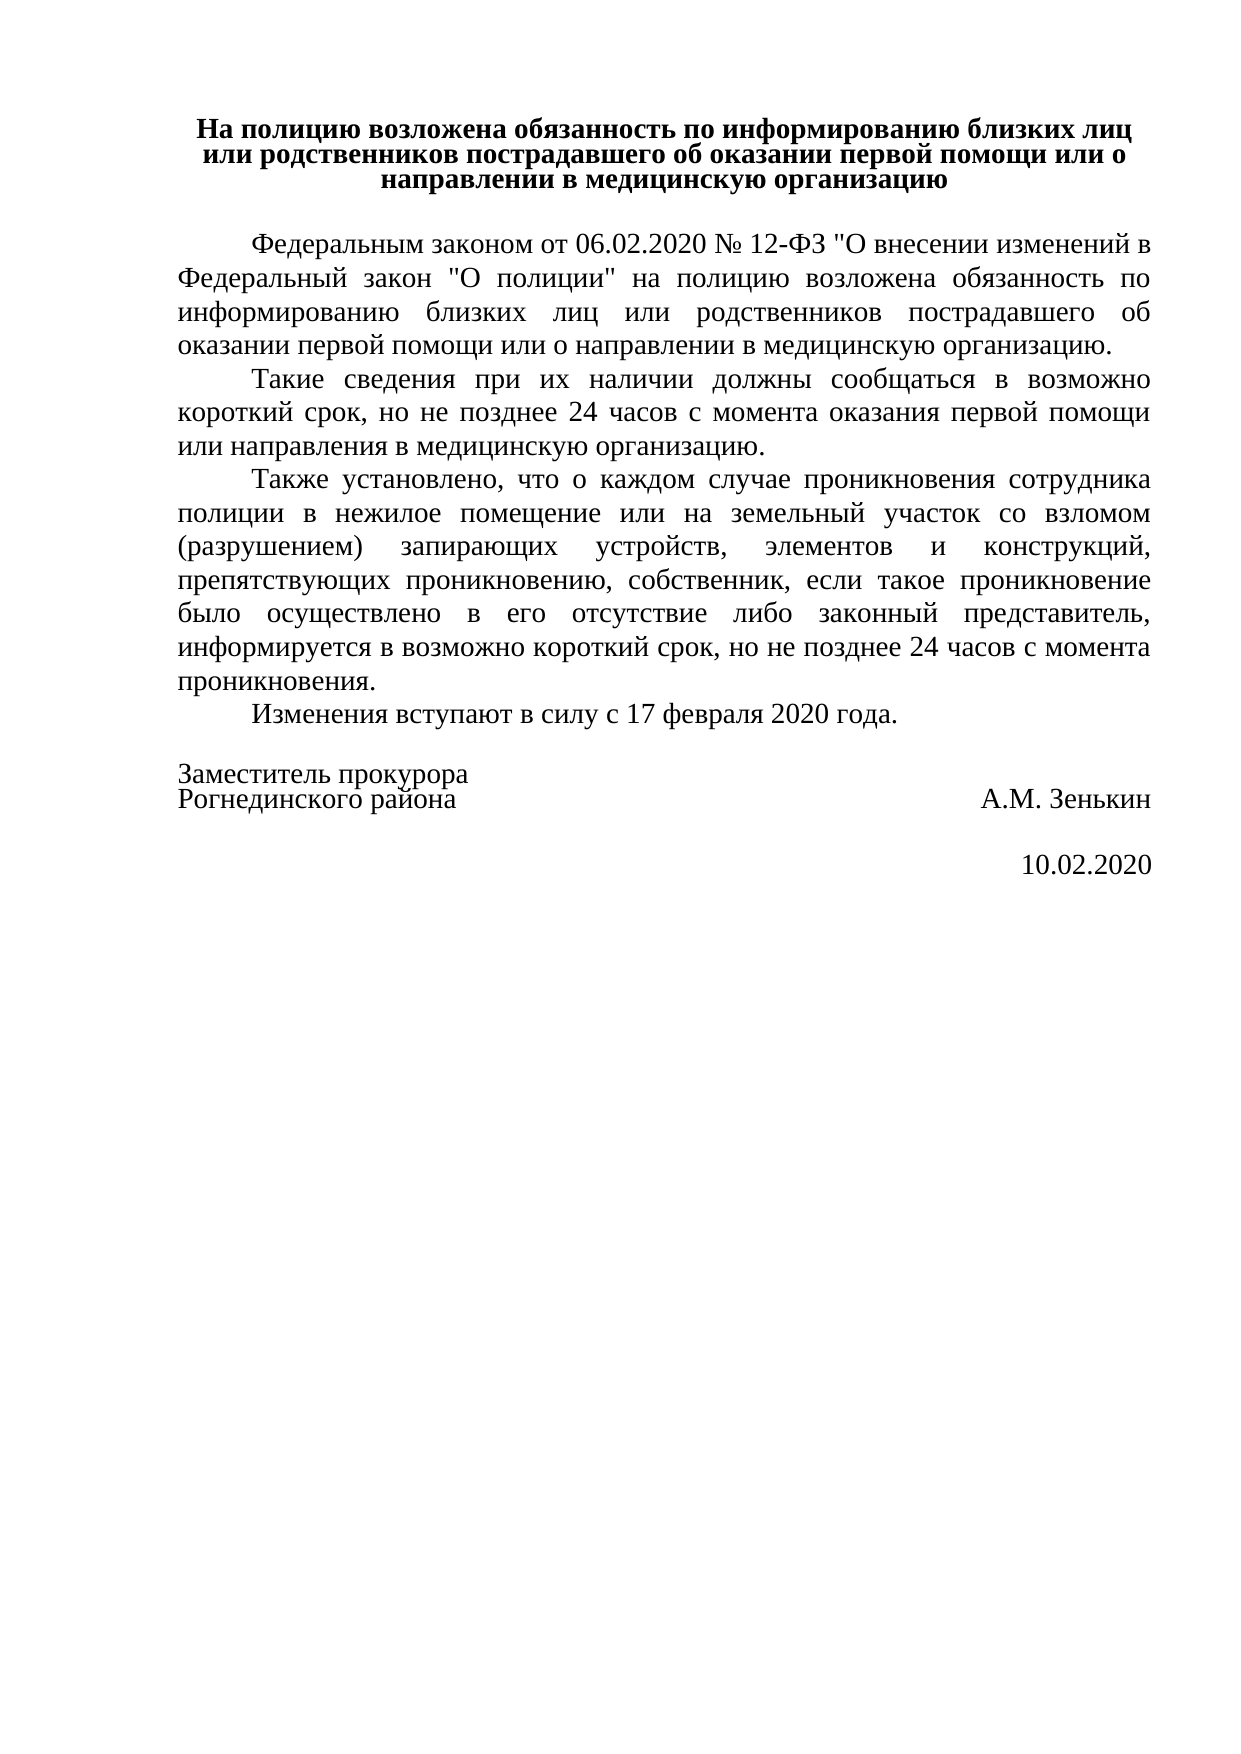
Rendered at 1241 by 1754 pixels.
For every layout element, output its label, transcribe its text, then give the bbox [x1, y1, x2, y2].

text Рогнединского района А.М. Зенькин [177, 788, 1152, 813]
text Такие сведения при их наличии должны сообщаться в возможно короткий срок, но не позднее 24 часов с момента оказания первой помощи или направления в медицинскую организацию. [177, 361, 1152, 461]
text Федеральным законом от 06.02.2020 № 12-ФЗ "О внесении изменений в Федеральный закон "О полиции" на полицию возложена обязанность по информированию близких лиц или родственников пострадавшего об оказании первой помощи или о направлении в медицинскую организацию. [177, 227, 1152, 361]
text 10.02.2020 [177, 847, 1152, 880]
text Также установлено, что о каждом случае проникновения сотрудника полиции в нежилое помещение или на земельный участок со взломом (разрушением) запирающих устройств, элементов и конструкций, препятствующих проникновению, собственник, если такое проникновение было осуществлено в его отсутствие либо законный представитель, информируется в возможно короткий срок, но не позднее 24 часов с момента проникновения. [177, 461, 1152, 696]
text Заместитель прокурора [177, 763, 1152, 788]
text Изменения вступают в силу с 17 февраля 2020 года. [177, 696, 1152, 730]
text На полицию возложена обязанность по информированию близких лиц или родственников пострадавшего об оказании первой помощи или о направлении в медицинскую организацию [177, 118, 1152, 193]
